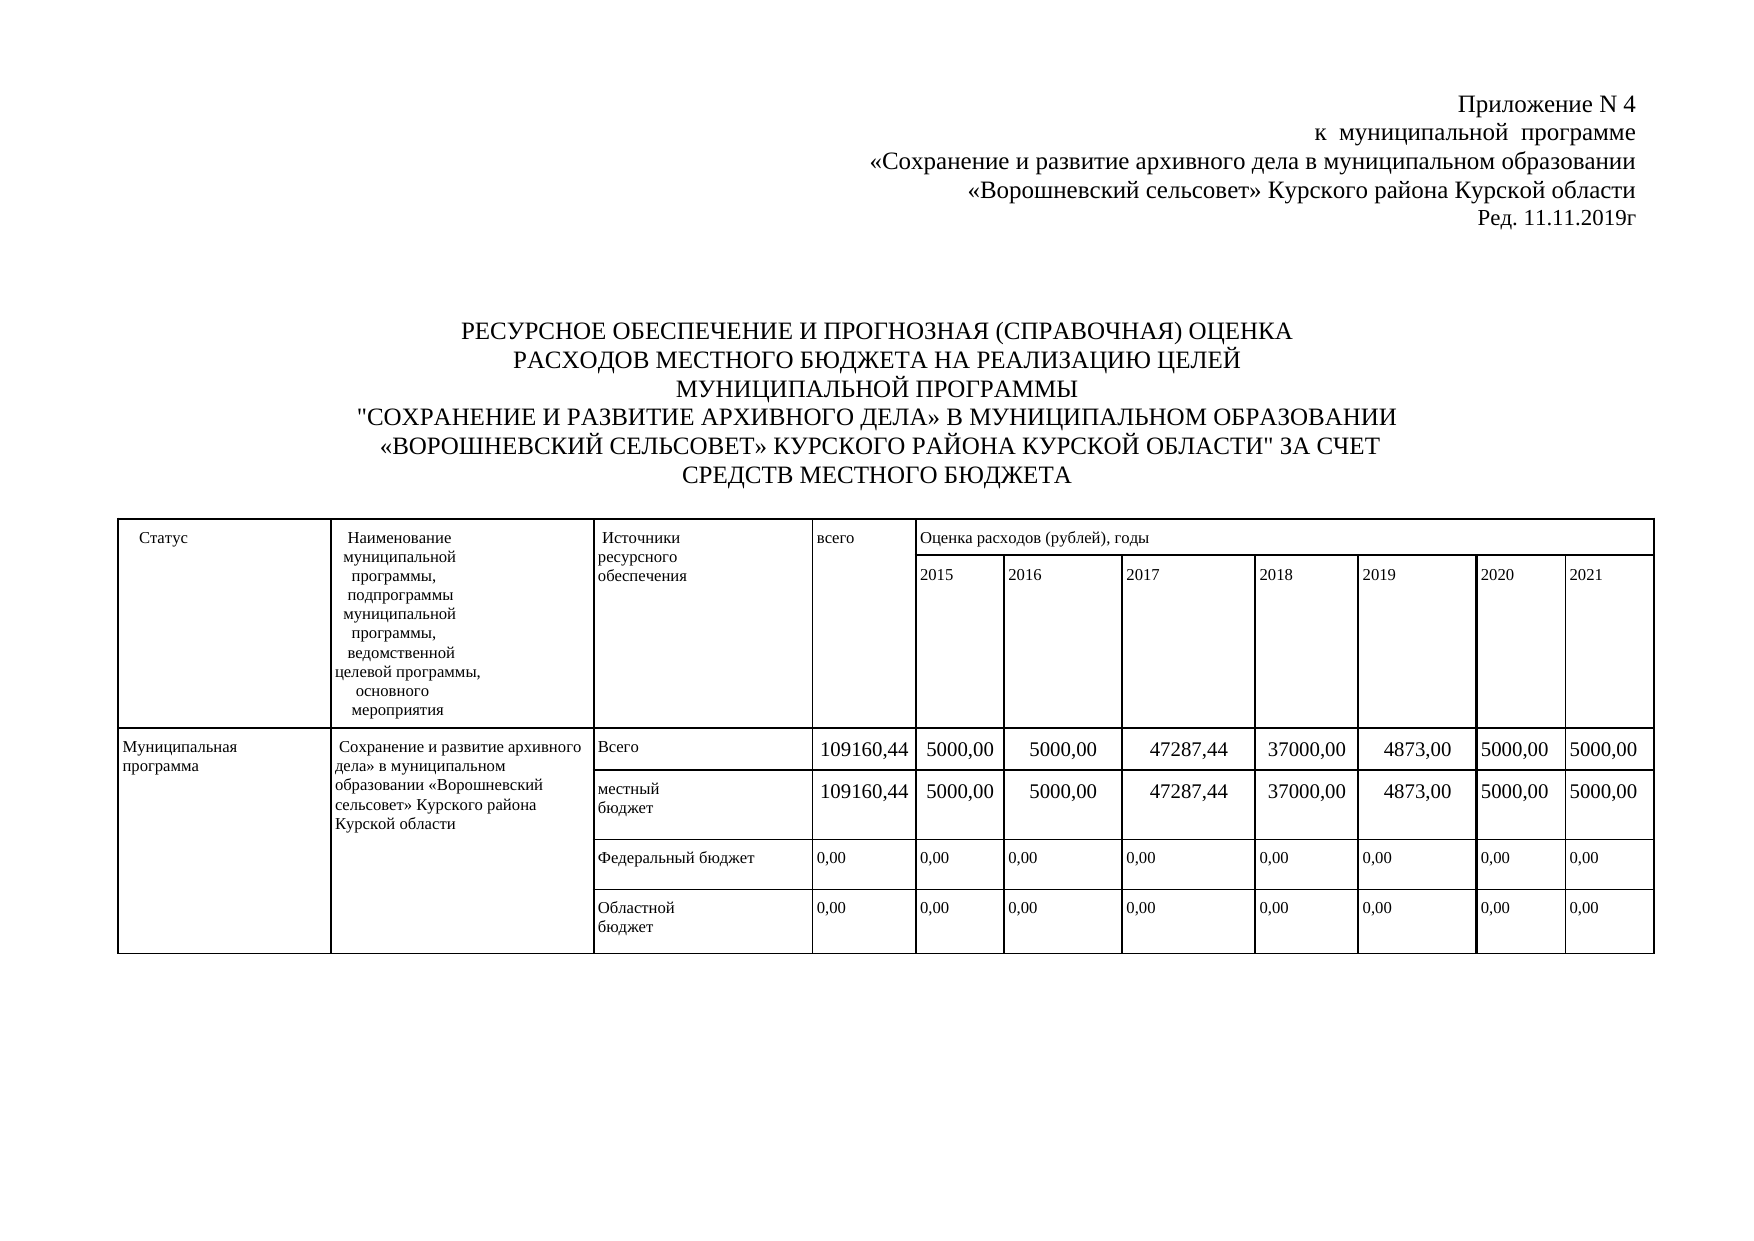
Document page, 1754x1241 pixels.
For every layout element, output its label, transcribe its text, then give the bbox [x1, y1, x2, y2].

table_cell 2018 [1256, 556, 1357, 727]
table_cell 2015 [917, 556, 1003, 727]
table_cell 37000,00 [1256, 771, 1357, 839]
table_header Источники ресурсного обеспечения [595, 520, 812, 727]
table_cell 4873,00 [1359, 729, 1475, 769]
text «Сохранение и развитие архивного дела в муниципальном образовании [118, 146, 1636, 175]
table_cell 0,00 [1005, 840, 1121, 889]
table_cell 5000,00 [1566, 729, 1653, 769]
table_cell 0,00 [1566, 840, 1653, 889]
table_cell Областной бюджет [595, 890, 812, 953]
table_cell 0,00 [1359, 890, 1475, 953]
table_cell 4873,00 [1359, 771, 1475, 839]
table_cell 5000,00 [1478, 729, 1565, 769]
table_cell 2017 [1123, 556, 1254, 727]
table_cell 0,00 [1123, 890, 1254, 953]
table_cell 5000,00 [1005, 729, 1121, 769]
text РАСХОДОВ МЕСТНОГО БЮДЖЕТА НА РЕАЛИЗАЦИЮ ЦЕЛЕЙ [118, 345, 1636, 374]
table_cell Сохранение и развитие архивного дела» в муниципальном образовании «Ворошневский сельсовет» Курского района Курской области [332, 729, 593, 953]
table_cell 37000,00 [1256, 729, 1357, 769]
text "СОХРАНЕНИЕ И РАЗВИТИЕ АРХИВНОГО ДЕЛА» В МУНИЦИПАЛЬНОМ ОБРАЗОВАНИИ [118, 402, 1636, 431]
table_cell 0,00 [1566, 890, 1653, 953]
table_cell Муниципальная программа [119, 729, 330, 953]
text СРЕДСТВ МЕСТНОГО БЮДЖЕТА [118, 460, 1636, 489]
table_cell Федеральный бюджет [595, 840, 812, 889]
text «Ворошневский сельсовет» Курского района Курской области [118, 175, 1636, 204]
text Приложение N 4 [118, 89, 1636, 117]
table_cell 0,00 [813, 840, 915, 889]
table_cell 109160,44 [813, 729, 915, 769]
table_cell 109160,44 [813, 771, 915, 839]
table_cell 0,00 [1359, 840, 1475, 889]
table_cell 0,00 [1256, 890, 1357, 953]
table_cell 0,00 [1478, 890, 1565, 953]
table_header Наименование муниципальной программы, подпрограммы муниципальной программы, ведомственной целевой программы, основного мероприятия [332, 520, 593, 727]
table_cell 5000,00 [1005, 771, 1121, 839]
table_cell 5000,00 [1566, 771, 1653, 839]
table_header Оценка расходов (рублей), годы [917, 520, 1653, 554]
table_cell 47287,44 [1123, 729, 1254, 769]
table_cell 2021 [1566, 556, 1653, 727]
text МУНИЦИПАЛЬНОЙ ПРОГРАММЫ [118, 374, 1636, 402]
table_cell 2016 [1005, 556, 1121, 727]
table_cell 0,00 [1478, 840, 1565, 889]
text «ВОРОШНЕВСКИЙ СЕЛЬСОВЕТ» КУРСКОГО РАЙОНА КУРСКОЙ ОБЛАСТИ" ЗА СЧЕТ [118, 431, 1636, 460]
table_cell Всего [595, 729, 812, 769]
table_cell 0,00 [917, 890, 1003, 953]
table_cell 5000,00 [1478, 771, 1565, 839]
table_cell 47287,44 [1123, 771, 1254, 839]
text РЕСУРСНОЕ ОБЕСПЕЧЕНИЕ И ПРОГНОЗНАЯ (СПРАВОЧНАЯ) ОЦЕНКА [118, 316, 1636, 345]
table_cell 2019 [1359, 556, 1475, 727]
table_header всего [813, 520, 915, 727]
text к муниципальной программе [118, 117, 1636, 146]
table_cell 5000,00 [917, 771, 1003, 839]
table_cell местный бюджет [595, 771, 812, 839]
table_cell 0,00 [1123, 840, 1254, 889]
table_cell 0,00 [813, 890, 915, 953]
text Ред. 11.11.2019г [118, 204, 1636, 230]
table_cell 5000,00 [917, 729, 1003, 769]
table_cell 0,00 [917, 840, 1003, 889]
table_cell 0,00 [1005, 890, 1121, 953]
table_cell 0,00 [1256, 840, 1357, 889]
table_header Статус [119, 520, 330, 727]
table_cell 2020 [1478, 556, 1565, 727]
